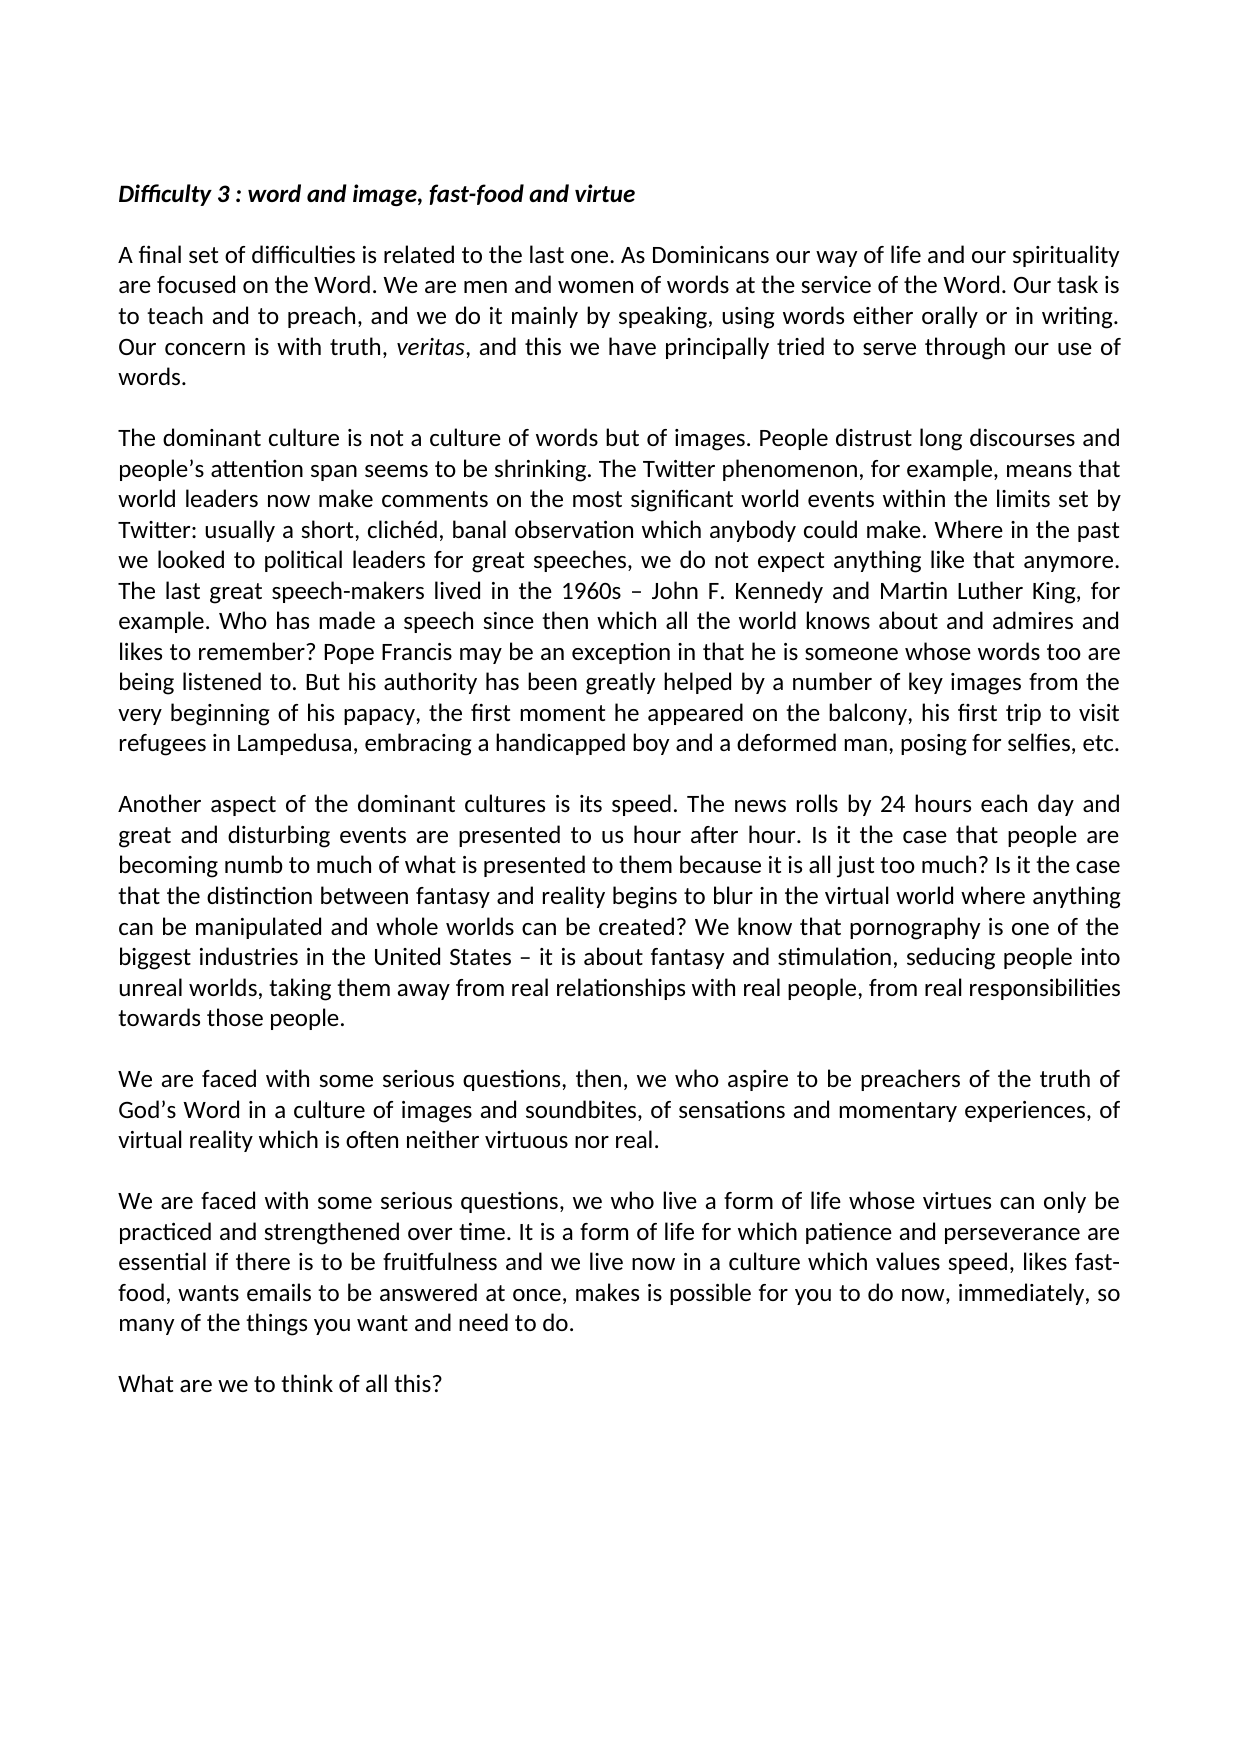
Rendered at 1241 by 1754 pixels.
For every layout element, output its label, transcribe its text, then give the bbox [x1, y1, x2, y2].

text Another aspect of the dominant cultures is its speed. The news rolls by 24 hours each day and great and disturbing events are presented to us hour after hour. Is it the case that people are becoming numb to much of what is presented to them because it is all just too much? Is it the case that the distinction between fantasy and reality begins to blur in the virtual world where anything can be manipulated and whole worlds can be created? We know that pornography is one of the biggest industries in the United States – it is about fantasy and stimulation, seducing people into unreal worlds, taking them away from real relationships with real people, from real responsibilities towards those people. [118, 788, 1122, 1033]
text What are we to think of all this? [118, 1368, 1122, 1399]
text We are faced with some serious questions, we who live a form of life whose virtues can only be practiced and strengthened over time. It is a form of life for which patience and perseverance are essential if there is to be fruitfulness and we live now in a culture which values speed, likes fast-food, wants emails to be answered at once, makes is possible for you to do now, immediately, so many of the things you want and need to do. [118, 1185, 1122, 1338]
text Difficulty 3 : word and image, fast-food and virtue [118, 178, 1122, 209]
text The dominant culture is not a culture of words but of images. People distrust long discourses and people’s attention span seems to be shrinking. The Twitter phenomenon, for example, means that world leaders now make comments on the most significant world events within the limits set by Twitter: usually a short, clichéd, banal observation which anybody could make. Where in the past we looked to political leaders for great speeches, we do not expect anything like that anymore. The last great speech-makers lived in the 1960s – John F. Kennedy and Martin Luther King, for example. Who has made a speech since then which all the world knows about and admires and likes to remember? Pope Francis may be an exception in that he is someone whose words too are being listened to. But his authority has been greatly helped by a number of key images from the very beginning of his papacy, the first moment he appeared on the balcony, his first trip to visit refugees in Lampedusa, embracing a handicapped boy and a deformed man, posing for selfies, etc. [118, 422, 1122, 758]
text A final set of difficulties is related to the last one. As Dominicans our way of life and our spirituality are focused on the Word. We are men and women of words at the service of the Word. Our task is to teach and to preach, and we do it mainly by speaking, using words either orally or in writing. Our concern is with truth, veritas, and this we have principally tried to serve through our use of words. [118, 239, 1122, 392]
text We are faced with some serious questions, then, we who aspire to be preachers of the truth of God’s Word in a culture of images and soundbites, of sensations and momentary experiences, of virtual reality which is often neither virtuous nor real. [118, 1063, 1122, 1155]
